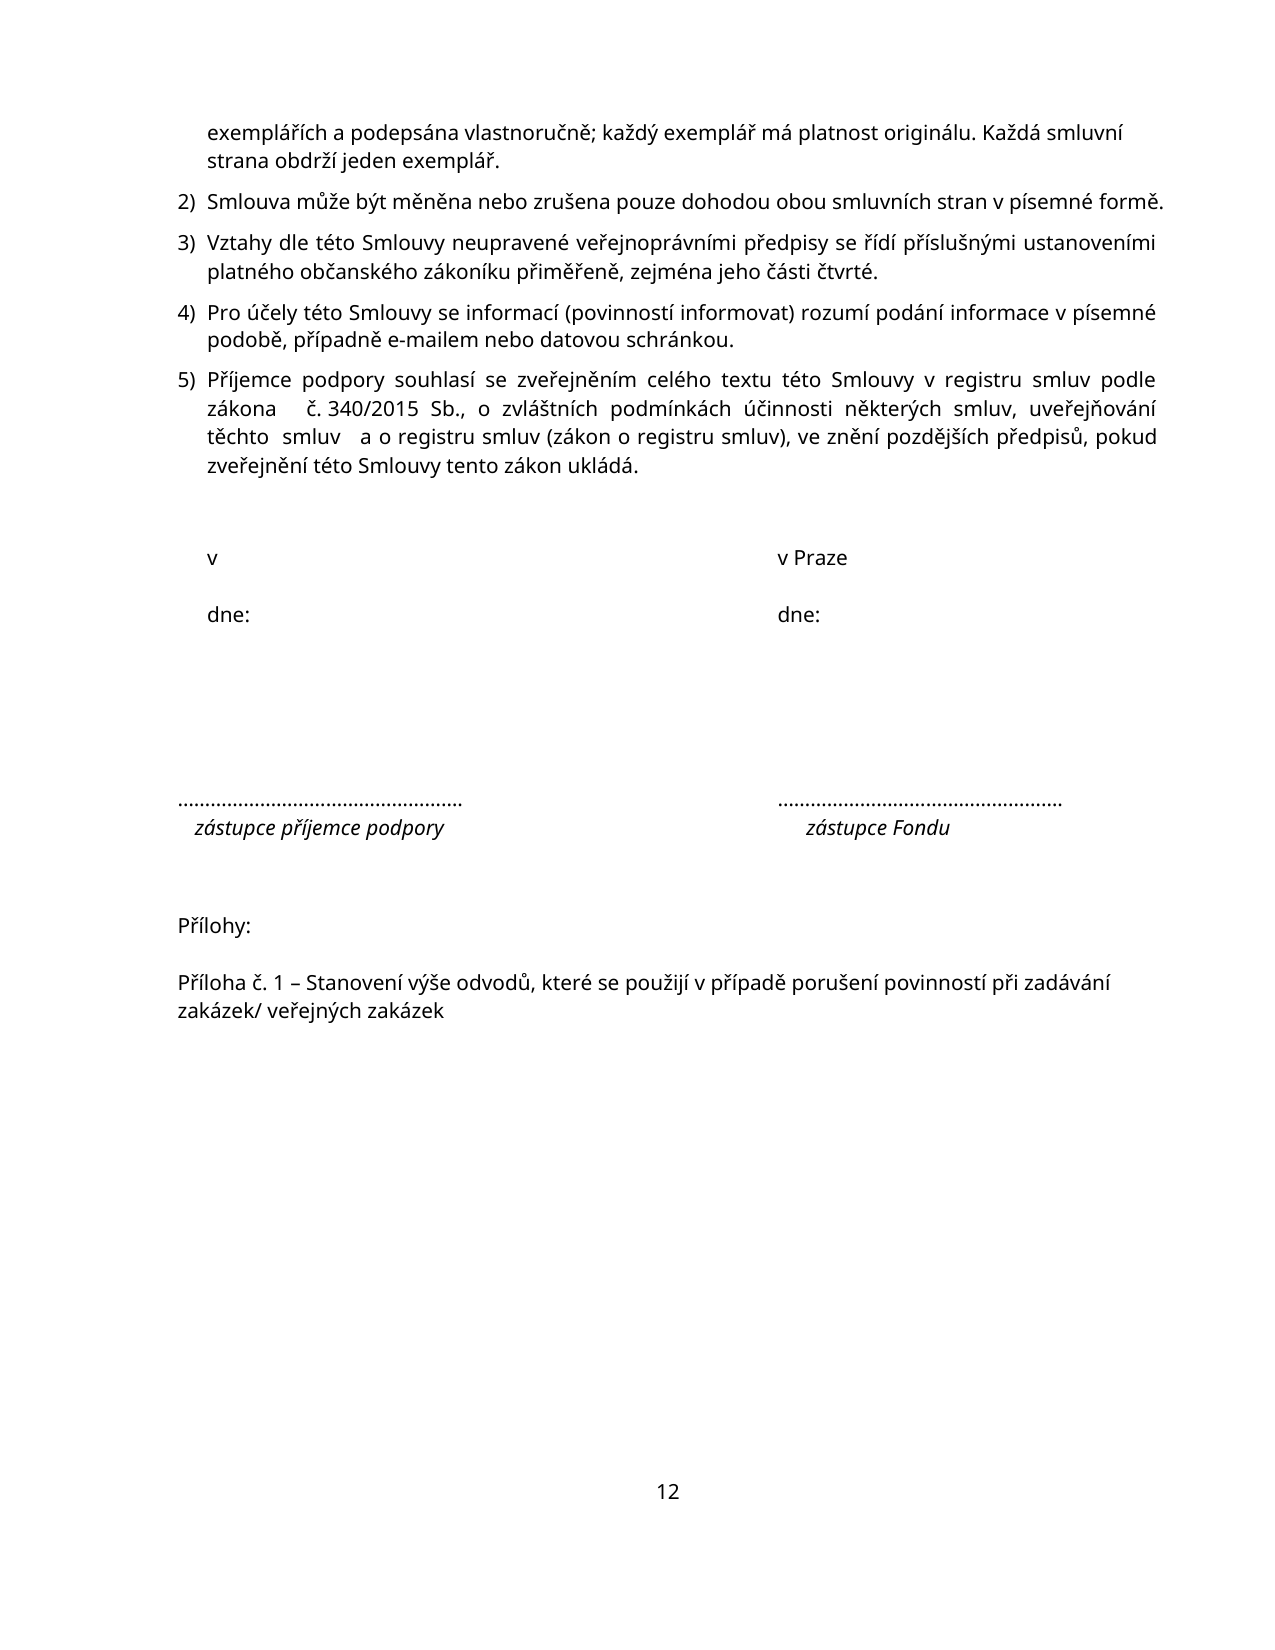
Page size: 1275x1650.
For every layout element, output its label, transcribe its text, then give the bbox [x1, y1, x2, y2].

list Smlouva může být měněna nebo zrušena pouze dohodou obou smluvních stran v písemné formě. [177, 187, 1169, 216]
text ……………………………………………. ……………………………………………. [177, 784, 1169, 813]
text dne: dne: [207, 600, 1169, 628]
text Přílohy: [177, 911, 1169, 939]
text exemplářích a podepsána vlastnoručně; každý exemplář má platnost originálu. Každá smluvní strana obdrží jeden exemplář. [207, 118, 1169, 175]
text zástupce příjemce podpory zástupce Fondu [194, 813, 1169, 841]
list Pro účely této Smlouvy se informací (povinností informovat) rozumí podání informace v písemné podobě, případně e-mailem nebo datovou schránkou. [177, 298, 1157, 353]
list Příjemce podpory souhlasí se zveřejněním celého textu této Smlouvy v registru smluv podle zákona č. 340/2015 Sb., o zvláštních podmínkách účinnosti některých smluv, uveřejňování těchto smluv a o registru smluv (zákon o registru smluv), ve znění pozdějších předpisů, pokud zveřejnění této Smlouvy tento zákon ukládá. [177, 365, 1157, 479]
text v v Praze [207, 543, 1169, 572]
list Vztahy dle této Smlouvy neupravené veřejnoprávními předpisy se řídí příslušnými ustanoveními platného občanského zákoníku přiměřeně, zejména jeho části čtvrté. [177, 228, 1156, 285]
text Příloha č. 1 – Stanovení výše odvodů, které se použijí v případě porušení povinností při zadávání zakázek/ veřejných zakázek [177, 968, 1169, 1025]
